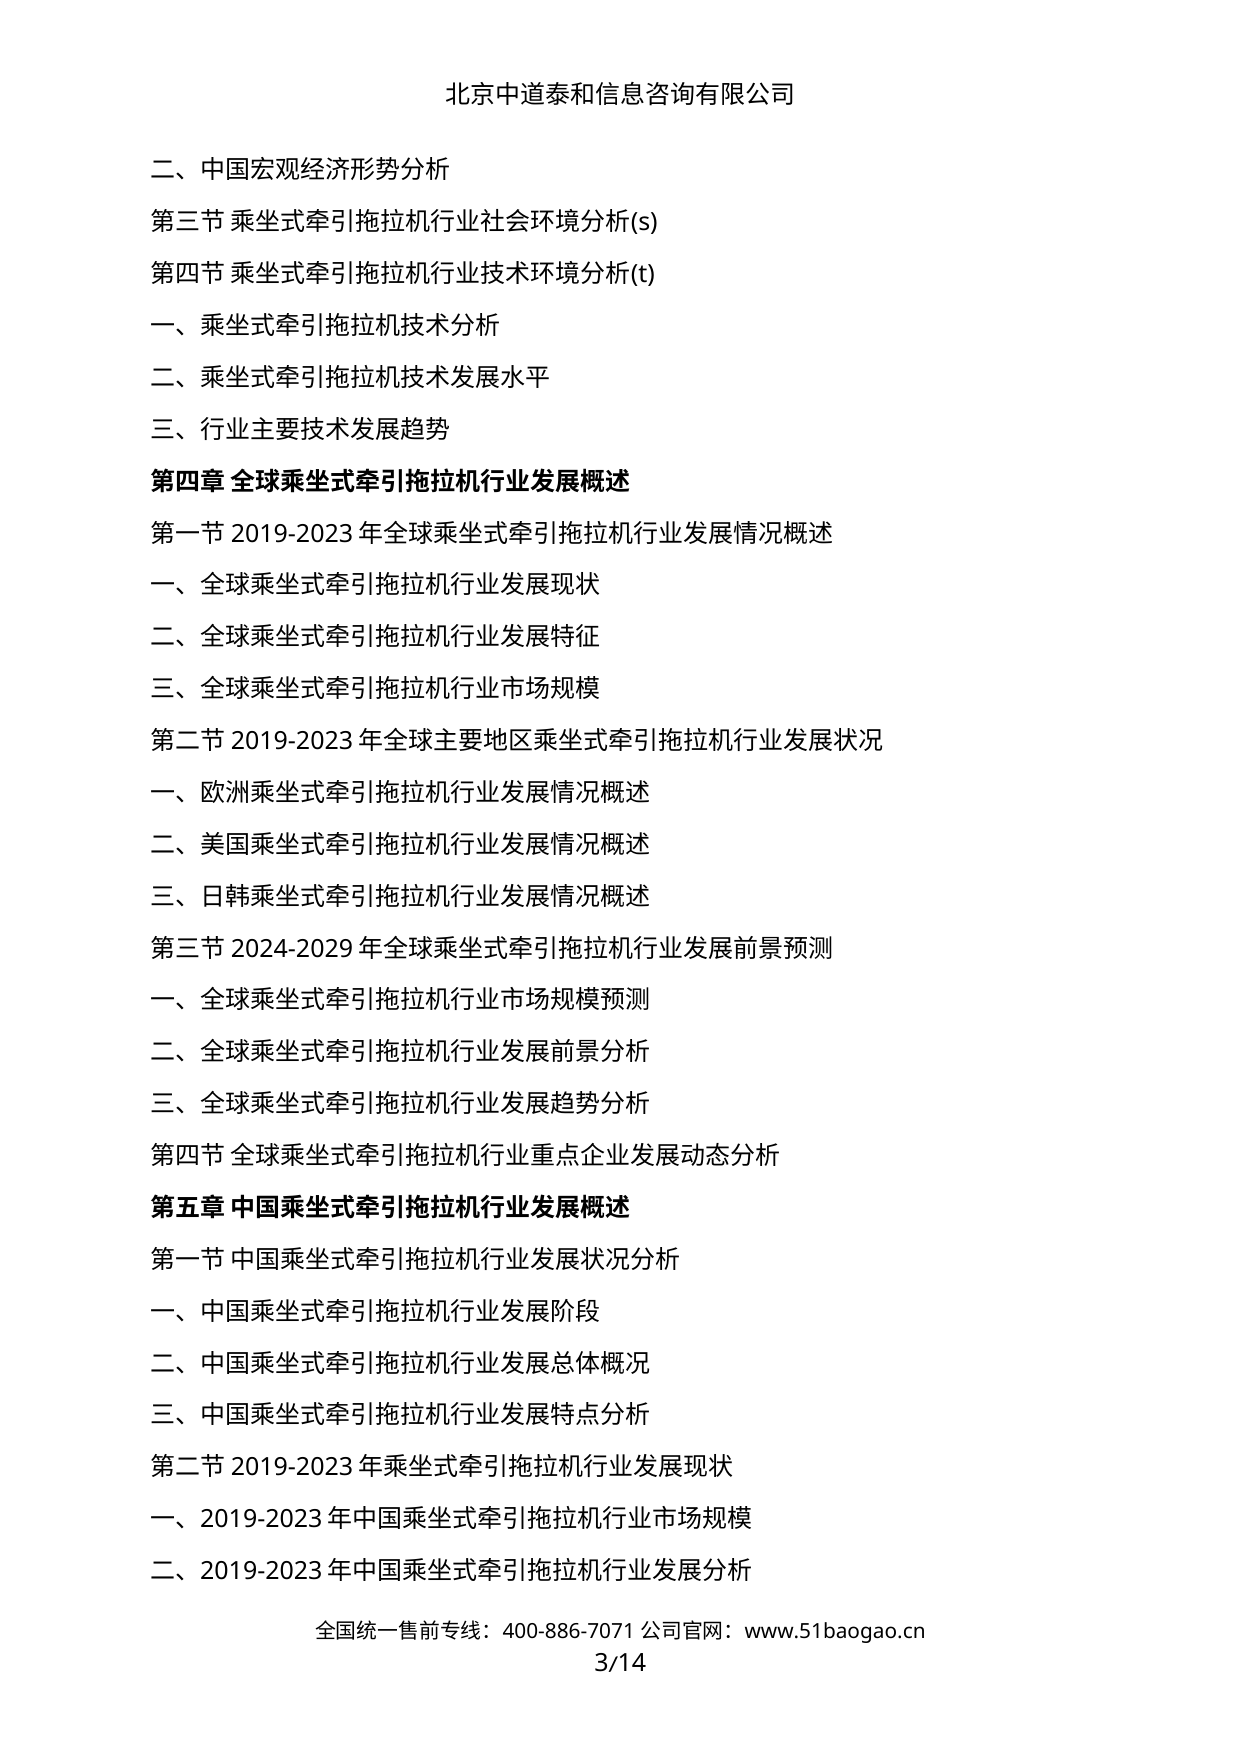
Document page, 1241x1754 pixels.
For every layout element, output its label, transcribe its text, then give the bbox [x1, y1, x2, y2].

text 一、全球乘坐式牵引拖拉机行业发展现状 [150, 565, 1090, 601]
text 三、全球乘坐式牵引拖拉机行业市场规模 [150, 669, 1090, 705]
text 二、全球乘坐式牵引拖拉机行业发展前景分析 [150, 1032, 1090, 1068]
text 三、日韩乘坐式牵引拖拉机行业发展情况概述 [150, 876, 1090, 912]
text 二、乘坐式牵引拖拉机技术发展水平 [150, 357, 1090, 394]
text 第四章 全球乘坐式牵引拖拉机行业发展概述 [150, 461, 1090, 497]
text 一、2019-2023年中国乘坐式牵引拖拉机行业市场规模 [150, 1499, 1090, 1535]
text 第五章 中国乘坐式牵引拖拉机行业发展概述 [150, 1187, 1090, 1224]
text 一、中国乘坐式牵引拖拉机行业发展阶段 [150, 1291, 1090, 1327]
text 二、2019-2023年中国乘坐式牵引拖拉机行业发展分析 [150, 1551, 1090, 1587]
text 第二节 2019-2023年乘坐式牵引拖拉机行业发展现状 [150, 1447, 1090, 1483]
text 二、中国宏观经济形势分析 [150, 150, 1090, 186]
text 二、全球乘坐式牵引拖拉机行业发展特征 [150, 617, 1090, 653]
text 三、行业主要技术发展趋势 [150, 409, 1090, 446]
text 三、全球乘坐式牵引拖拉机行业发展趋势分析 [150, 1084, 1090, 1120]
text 一、全球乘坐式牵引拖拉机行业市场规模预测 [150, 980, 1090, 1016]
text 第一节 2019-2023年全球乘坐式牵引拖拉机行业发展情况概述 [150, 513, 1090, 549]
text 第四节 全球乘坐式牵引拖拉机行业重点企业发展动态分析 [150, 1136, 1090, 1172]
text 一、欧洲乘坐式牵引拖拉机行业发展情况概述 [150, 772, 1090, 809]
text 第三节 乘坐式牵引拖拉机行业社会环境分析(s) [150, 202, 1090, 238]
text 二、美国乘坐式牵引拖拉机行业发展情况概述 [150, 824, 1090, 861]
text 第一节 中国乘坐式牵引拖拉机行业发展状况分析 [150, 1239, 1090, 1276]
text 二、中国乘坐式牵引拖拉机行业发展总体概况 [150, 1343, 1090, 1379]
text 第二节 2019-2023年全球主要地区乘坐式牵引拖拉机行业发展状况 [150, 721, 1090, 757]
text 三、中国乘坐式牵引拖拉机行业发展特点分析 [150, 1395, 1090, 1431]
text 第三节 2024-2029年全球乘坐式牵引拖拉机行业发展前景预测 [150, 928, 1090, 964]
text 第四节 乘坐式牵引拖拉机行业技术环境分析(t) [150, 254, 1090, 290]
text 一、乘坐式牵引拖拉机技术分析 [150, 306, 1090, 342]
